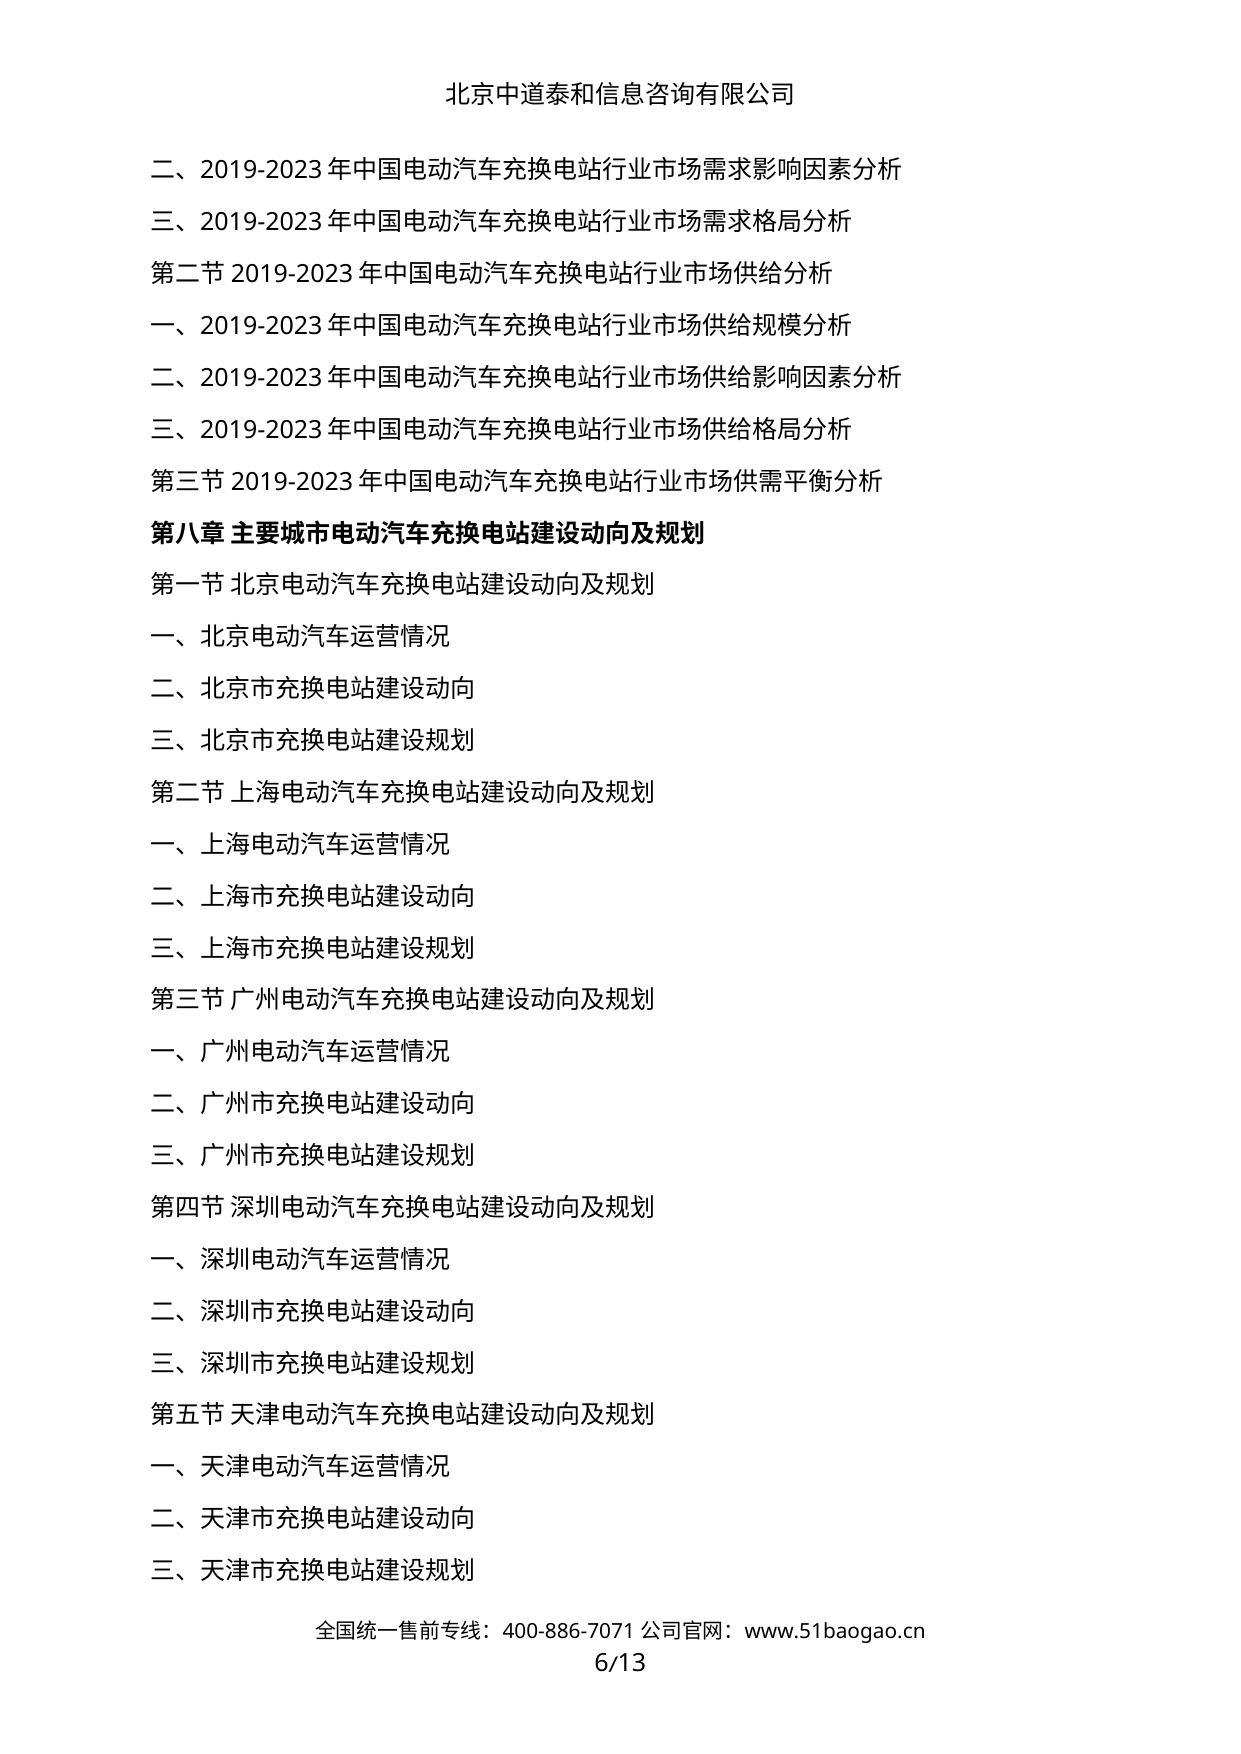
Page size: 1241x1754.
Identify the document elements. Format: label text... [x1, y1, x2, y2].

text 二、广州市充换电站建设动向 [150, 1084, 1090, 1120]
text 三、上海市充换电站建设规划 [150, 928, 1090, 964]
text 三、广州市充换电站建设规划 [150, 1136, 1090, 1172]
text 一、天津电动汽车运营情况 [150, 1447, 1090, 1483]
text 第二节 2019-2023年中国电动汽车充换电站行业市场供给分析 [150, 254, 1090, 290]
text 第八章 主要城市电动汽车充换电站建设动向及规划 [150, 513, 1090, 549]
text 二、上海市充换电站建设动向 [150, 876, 1090, 912]
text 二、2019-2023年中国电动汽车充换电站行业市场供给影响因素分析 [150, 357, 1090, 394]
text 一、广州电动汽车运营情况 [150, 1032, 1090, 1068]
text 一、北京电动汽车运营情况 [150, 617, 1090, 653]
text 三、深圳市充换电站建设规划 [150, 1343, 1090, 1379]
text 一、深圳电动汽车运营情况 [150, 1239, 1090, 1276]
text 一、上海电动汽车运营情况 [150, 824, 1090, 861]
text 二、北京市充换电站建设动向 [150, 669, 1090, 705]
text 二、天津市充换电站建设动向 [150, 1499, 1090, 1535]
text 第一节 北京电动汽车充换电站建设动向及规划 [150, 565, 1090, 601]
text 第三节 2019-2023年中国电动汽车充换电站行业市场供需平衡分析 [150, 461, 1090, 497]
text 第五节 天津电动汽车充换电站建设动向及规划 [150, 1395, 1090, 1431]
text 二、深圳市充换电站建设动向 [150, 1291, 1090, 1327]
text 二、2019-2023年中国电动汽车充换电站行业市场需求影响因素分析 [150, 150, 1090, 186]
text 第二节 上海电动汽车充换电站建设动向及规划 [150, 772, 1090, 809]
text 三、北京市充换电站建设规划 [150, 721, 1090, 757]
text 第三节 广州电动汽车充换电站建设动向及规划 [150, 980, 1090, 1016]
text 一、2019-2023年中国电动汽车充换电站行业市场供给规模分析 [150, 306, 1090, 342]
text 三、天津市充换电站建设规划 [150, 1551, 1090, 1587]
text 三、2019-2023年中国电动汽车充换电站行业市场需求格局分析 [150, 202, 1090, 238]
text 第四节 深圳电动汽车充换电站建设动向及规划 [150, 1187, 1090, 1224]
text 三、2019-2023年中国电动汽车充换电站行业市场供给格局分析 [150, 409, 1090, 446]
